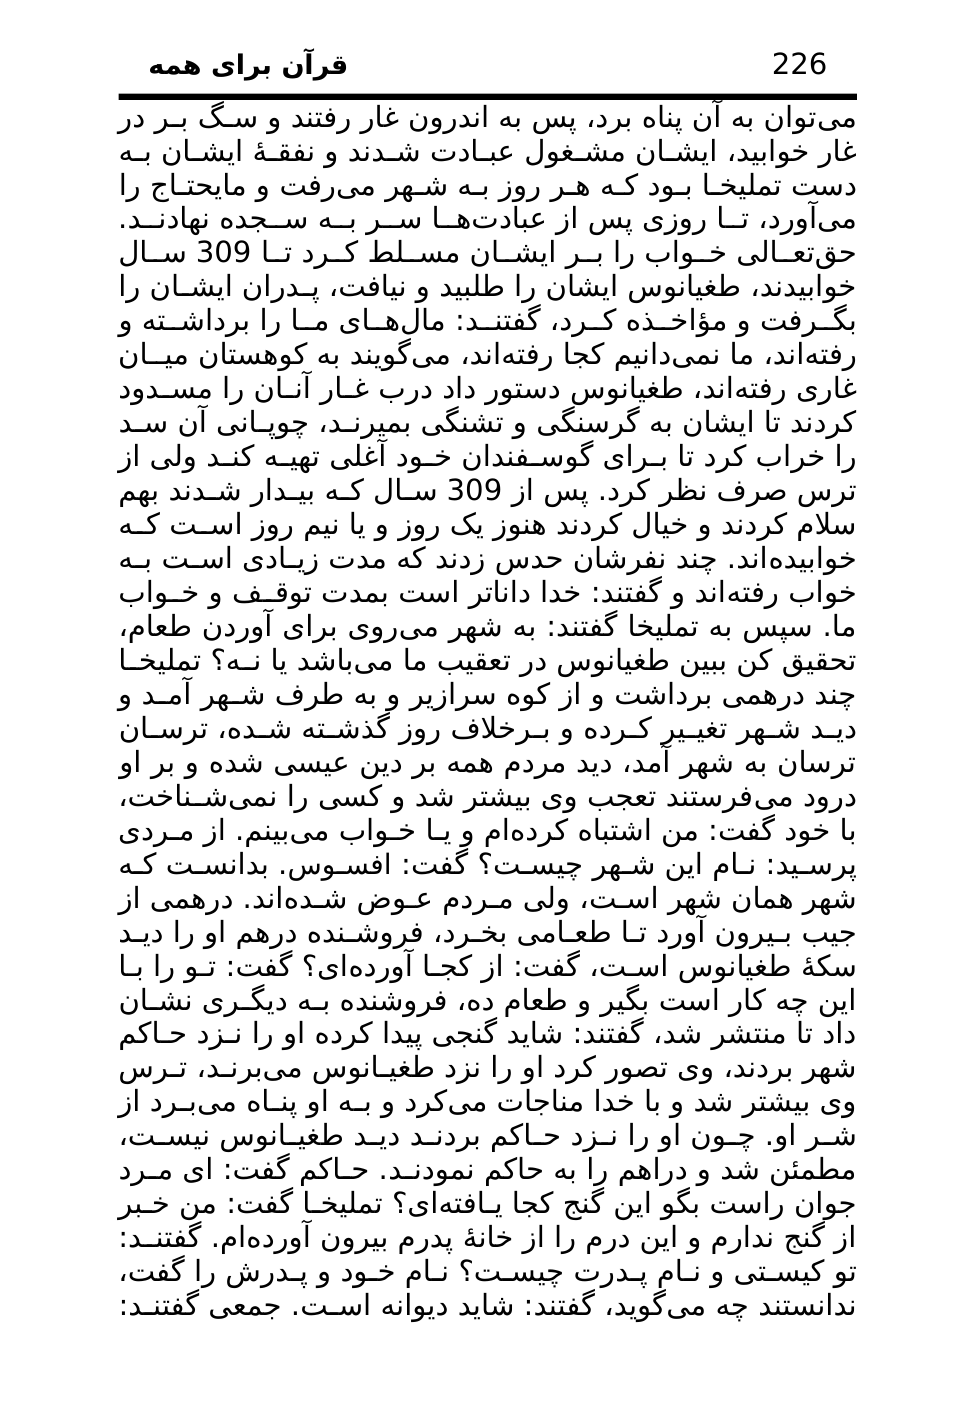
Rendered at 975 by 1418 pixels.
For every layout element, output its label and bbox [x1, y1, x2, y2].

text [118, 100, 857, 1322]
